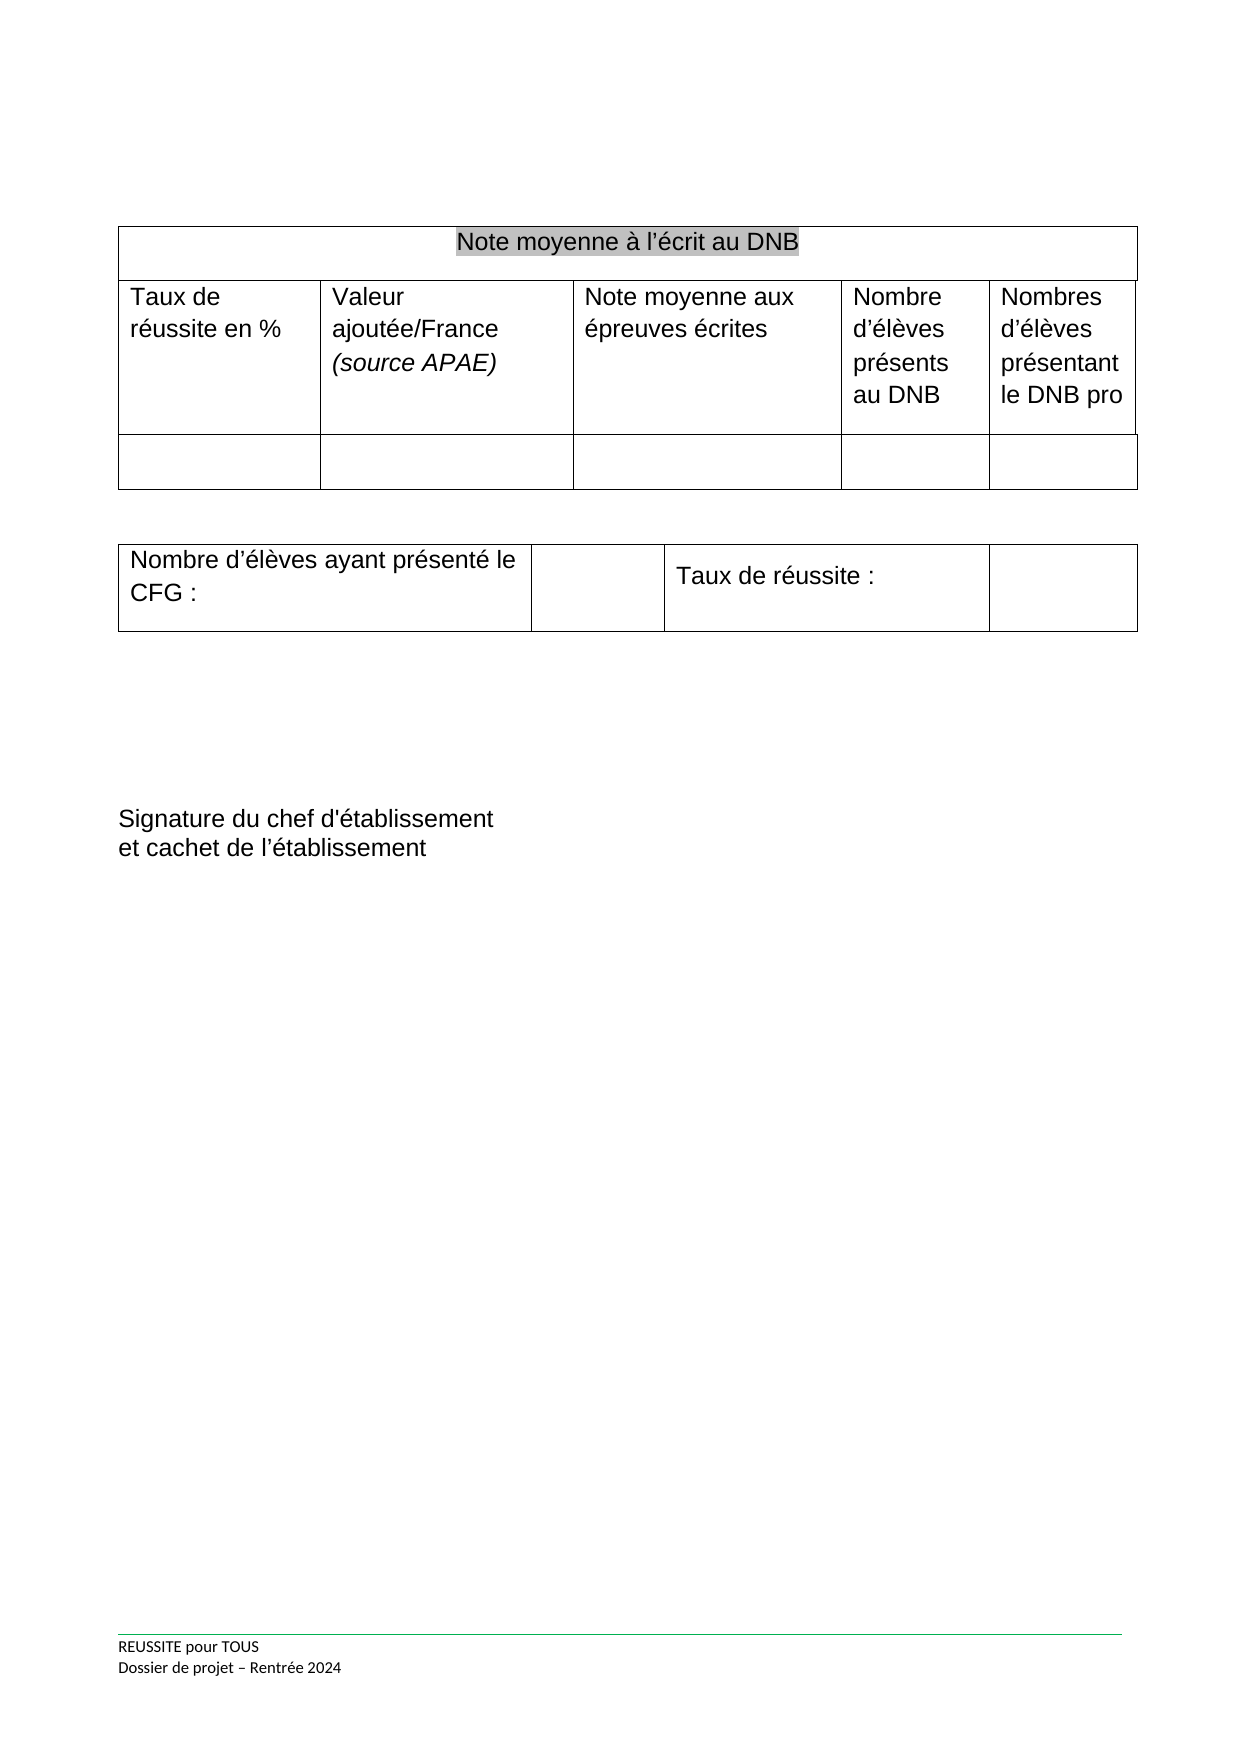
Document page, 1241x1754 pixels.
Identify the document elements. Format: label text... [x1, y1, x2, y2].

table_cell Nombre d’élèves présents au DNB [842, 281, 989, 434]
table_header [532, 545, 664, 631]
table_header Note moyenne à l’écrit au DNB [119, 227, 1137, 280]
table_cell [321, 435, 573, 489]
table_header [990, 545, 1137, 631]
table_cell [990, 435, 1137, 489]
table_cell Taux de réussite en % [119, 281, 320, 434]
table_cell Nombres d’élèves présentant le DNB pro [990, 281, 1135, 434]
text Signature du chef d'établissement [118, 804, 1122, 833]
table_header Taux de réussite : [665, 545, 989, 631]
table_cell [574, 435, 841, 489]
table_cell [842, 435, 989, 489]
table_cell Valeur ajoutée/France (source APAE) [321, 281, 573, 434]
text et cachet de l’établissement [118, 833, 1122, 861]
table_cell [119, 435, 320, 489]
table_header Nombre d’élèves ayant présenté le CFG : [119, 545, 531, 631]
table_cell Note moyenne aux épreuves écrites [574, 281, 841, 434]
